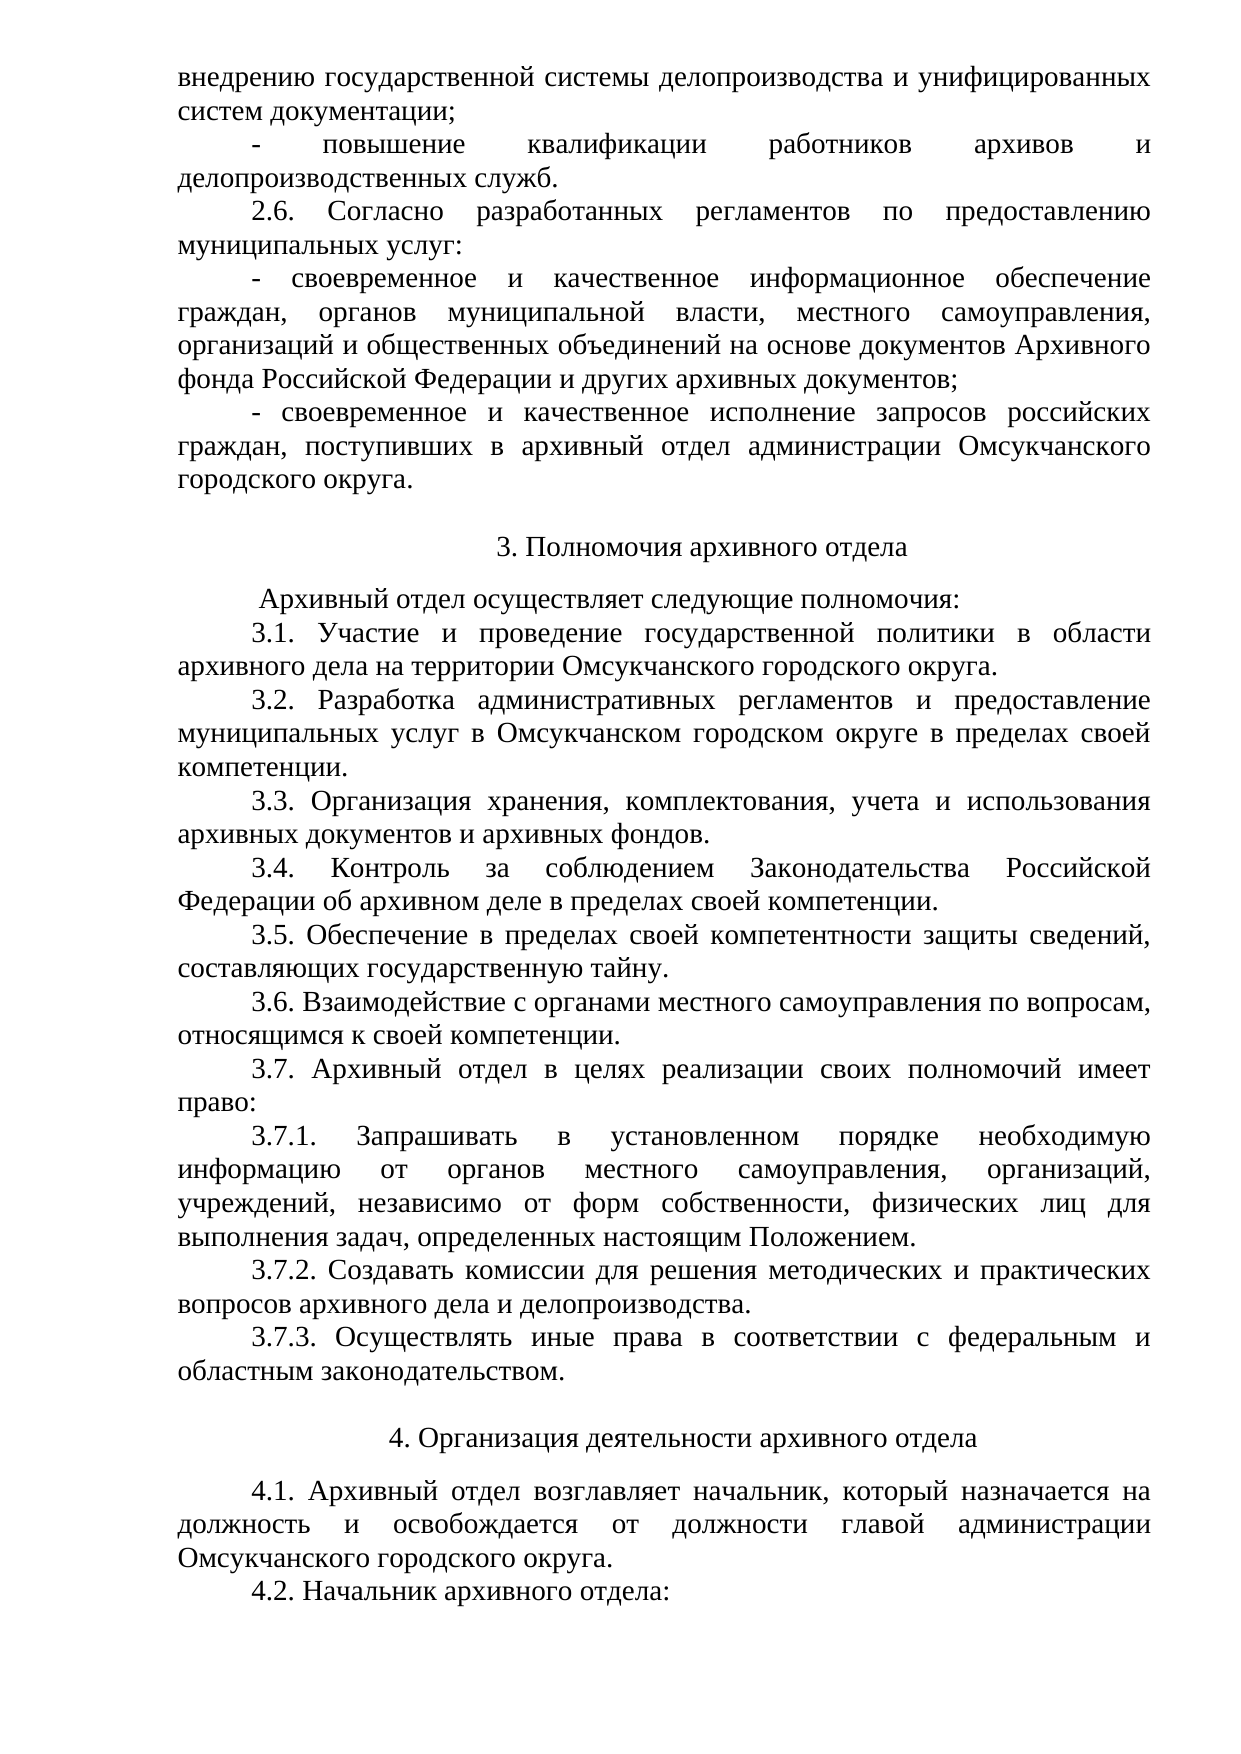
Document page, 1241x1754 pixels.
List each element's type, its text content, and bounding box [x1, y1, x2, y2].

text 3.2. Разработка административных регламентов и предоставление муниципальных услуг в Омсукчанском городском округе в пределах своей компетенции. [177, 682, 1152, 783]
text 3.1. Участие и проведение государственной политики в области архивного дела на территории Омсукчанского городского округа. [177, 615, 1152, 682]
text 3.6. Взаимодействие с органами местного самоуправления по вопросам, относящимся к своей компетенции. [177, 984, 1152, 1051]
list 3. Полномочия архивного отдела [252, 529, 1152, 562]
text 2.6. Согласно разработанных регламентов по предоставлению муниципальных услуг: [177, 193, 1152, 260]
text 4.1. Архивный отдел возглавляет начальник, который назначается на должность и освобождается от должности главой администрации Омсукчанского городского округа. [177, 1473, 1152, 1573]
text 3.7.2. Создавать комиссии для решения методических и практических вопросов архивного дела и делопроизводства. [177, 1252, 1152, 1319]
text 3.7.1. Запрашивать в установленном порядке необходимую информацию от органов местного самоуправления, организаций, учреждений, независимо от форм собственности, физических лиц для выполнения задач, определенных настоящим Положением. [177, 1118, 1152, 1252]
text 3.5. Обеспечение в пределах своей компетентности защиты сведений, составляющих государственную тайну. [177, 917, 1152, 984]
text 3.7. Архивный отдел в целях реализации своих полномочий имеет право: [177, 1051, 1152, 1118]
text 4. Организация деятельности архивного отдела [215, 1420, 1152, 1453]
text 3.3. Организация хранения, комплектования, учета и использования архивных документов и архивных фондов. [177, 783, 1152, 850]
text 3.4. Контроль за соблюдением Законодательства Российской Федерации об архивном деле в пределах своей компетенции. [177, 850, 1152, 917]
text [177, 59, 1152, 126]
text 4.2. Начальник архивного отдела: [177, 1573, 1152, 1607]
text - повышение квалификации работников архивов и делопроизводственных служб. [177, 126, 1152, 193]
text - своевременное и качественное исполнение запросов российских граждан, поступивших в архивный отдел администрации Омсукчанского городского округа. [177, 394, 1152, 495]
text Архивный отдел осуществляет следующие полномочия: [177, 581, 1152, 615]
text - своевременное и качественное информационное обеспечение граждан, органов муниципальной власти, местного самоуправления, организаций и общественных объединений на основе документов Архивного фонда Российской Федерации и других архивных документов; [177, 260, 1152, 394]
text 3.7.3. Осуществлять иные права в соответствии с федеральным и областным законодательством. [177, 1319, 1152, 1386]
